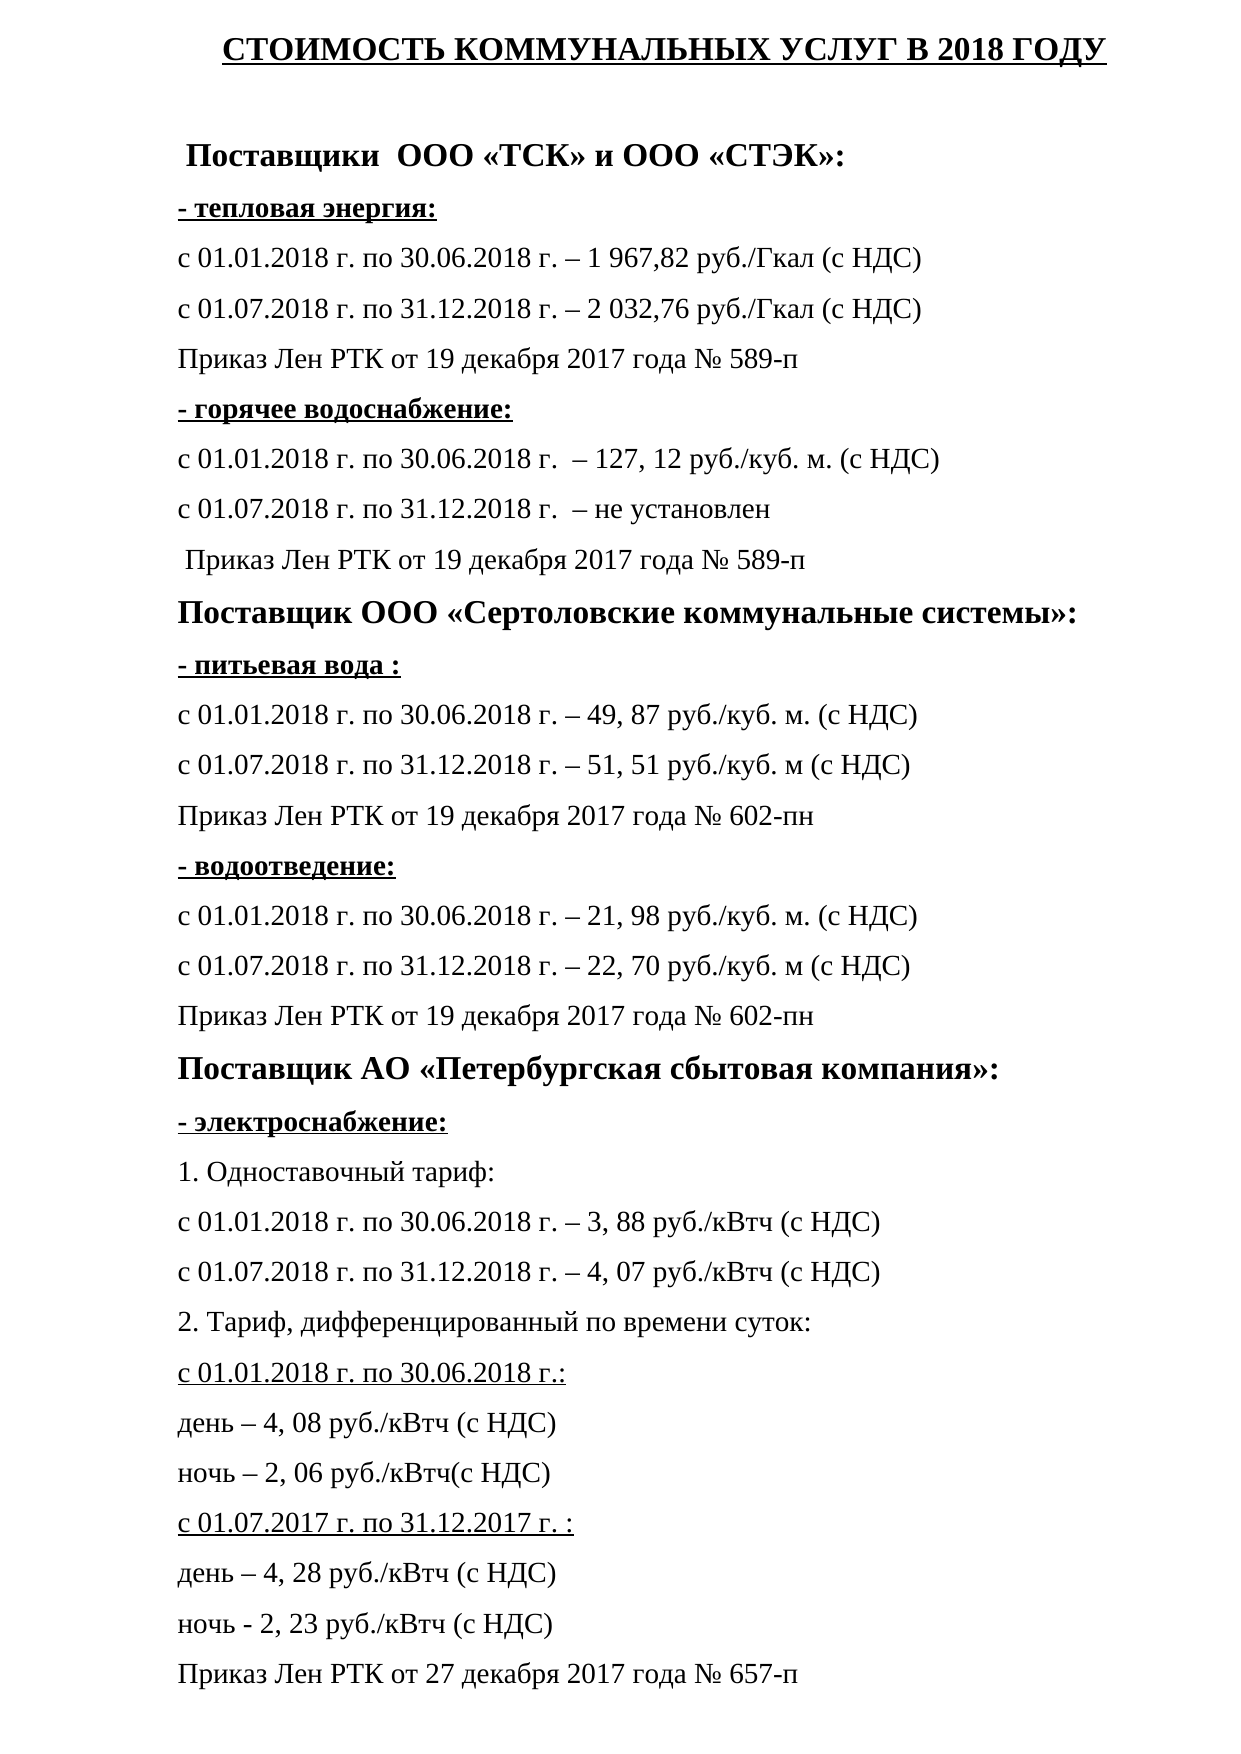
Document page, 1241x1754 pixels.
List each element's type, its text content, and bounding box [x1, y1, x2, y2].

text - тепловая энергия: [177, 190, 1152, 224]
text 2. Тариф, дифференцированный по времени суток: [177, 1304, 1152, 1338]
text - питьевая вода : [177, 647, 1152, 681]
text с 01.07.2018 г. по 31.12.2018 г. – 2 032,76 руб./Гкал (с НДС) [177, 291, 1152, 324]
text с 01.01.2018 г. по 30.06.2018 г. – 3, 88 руб./кВтч (с НДС) [177, 1204, 1152, 1238]
text - водоотведение: [177, 848, 1152, 881]
text СТОИМОСТЬ КОММУНАЛЬНЫХ УСЛУГ В 2018 ГОДУ [177, 29, 1152, 68]
text день – 4, 08 руб./кВтч (с НДС) [177, 1405, 1152, 1438]
text с 01.07.2018 г. по 31.12.2018 г. – не установлен [177, 492, 1152, 525]
text с 01.01.2018 г. по 30.06.2018 г. – 127, 12 руб./куб. м. (с НДС) [177, 441, 1152, 475]
text Поставщик ООО «Сертоловские коммунальные системы»: [177, 592, 1152, 630]
text с 01.07.2018 г. по 31.12.2018 г. – 51, 51 руб./куб. м (с НДС) [177, 747, 1152, 781]
text ночь – 2, 06 руб./кВтч(с НДС) [177, 1455, 1152, 1489]
text с 01.01.2018 г. по 30.06.2018 г. – 21, 98 руб./куб. м. (с НДС) [177, 898, 1152, 932]
text Приказ Лен РТК от 19 декабря 2017 года № 589-п [177, 341, 1152, 374]
text Приказ Лен РТК от 19 декабря 2017 года № 589-п [177, 542, 1152, 575]
text Поставщики ООО «ТСК» и ООО «СТЭК»: [177, 135, 1152, 174]
text - электроснабжение: [177, 1104, 1152, 1137]
text с 01.07.2018 г. по 31.12.2018 г. – 4, 07 руб./кВтч (с НДС) [177, 1254, 1152, 1288]
text с 01.07.2017 г. по 31.12.2017 г. : [177, 1505, 1152, 1539]
text с 01.01.2018 г. по 30.06.2018 г. – 1 967,82 руб./Гкал (с НДС) [177, 241, 1152, 274]
text 1. Одноставочный тариф: [177, 1154, 1152, 1187]
text с 01.01.2018 г. по 30.06.2018 г.: [177, 1355, 1152, 1388]
text с 01.07.2018 г. по 31.12.2018 г. – 22, 70 руб./куб. м (с НДС) [177, 948, 1152, 982]
text Приказ Лен РТК от 19 декабря 2017 года № 602-пн [177, 998, 1152, 1032]
text Поставщик АО «Петербургская сбытовая компания»: [177, 1049, 1152, 1087]
text Приказ Лен РТК от 19 декабря 2017 года № 602-пн [177, 798, 1152, 831]
text - горячее водоснабжение: [177, 391, 1152, 425]
text ночь - 2, 23 руб./кВтч (с НДС) [177, 1606, 1152, 1639]
text с 01.01.2018 г. по 30.06.2018 г. – 49, 87 руб./куб. м. (с НДС) [177, 697, 1152, 731]
text Приказ Лен РТК от 27 декабря 2017 года № 657-п [177, 1656, 1152, 1689]
text день – 4, 28 руб./кВтч (с НДС) [177, 1556, 1152, 1589]
